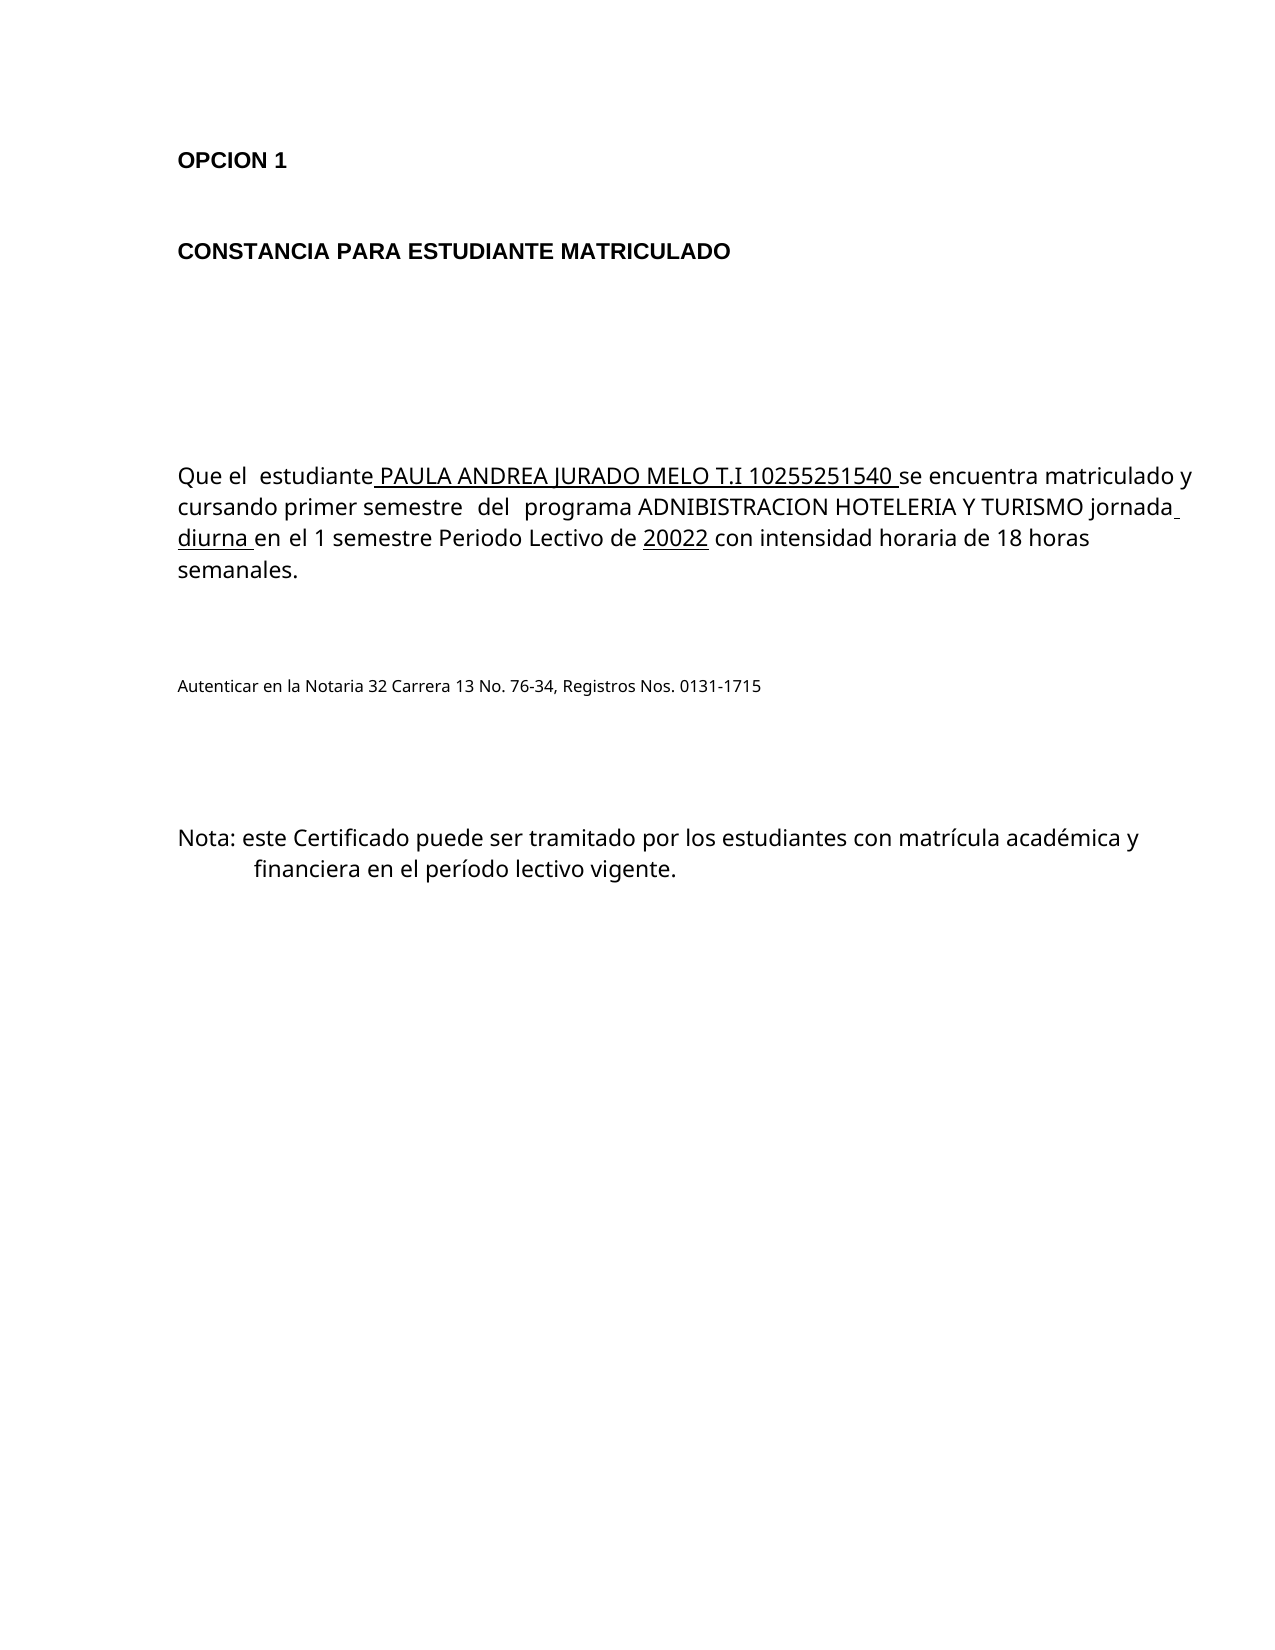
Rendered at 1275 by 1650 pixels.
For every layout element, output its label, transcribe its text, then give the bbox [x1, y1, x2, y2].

title OPCION 1 [177, 147, 1194, 174]
text Nota: este Certificado puede ser tramitado por los estudiantes con matrícula académica y financiera en el período lectivo vigente. [177, 822, 1183, 884]
text Autenticar en la Notaria 32 Carrera 13 No. 76-34, Registros Nos. 0131-1715 [177, 674, 1194, 697]
text Que el estudiante PAULA ANDREA JURADO MELO T.I 10255251540 se encuentra matriculado y cursando primer semestre del programa ADNIBISTRACION HOTELERIA Y TURISMO jornada diurna en el 1 semestre Periodo Lectivo de 20022 con intensidad horaria de 18 horas semanales. [177, 460, 1194, 585]
title CONSTANCIA PARA ESTUDIANTE MATRICULADO [177, 238, 1194, 264]
